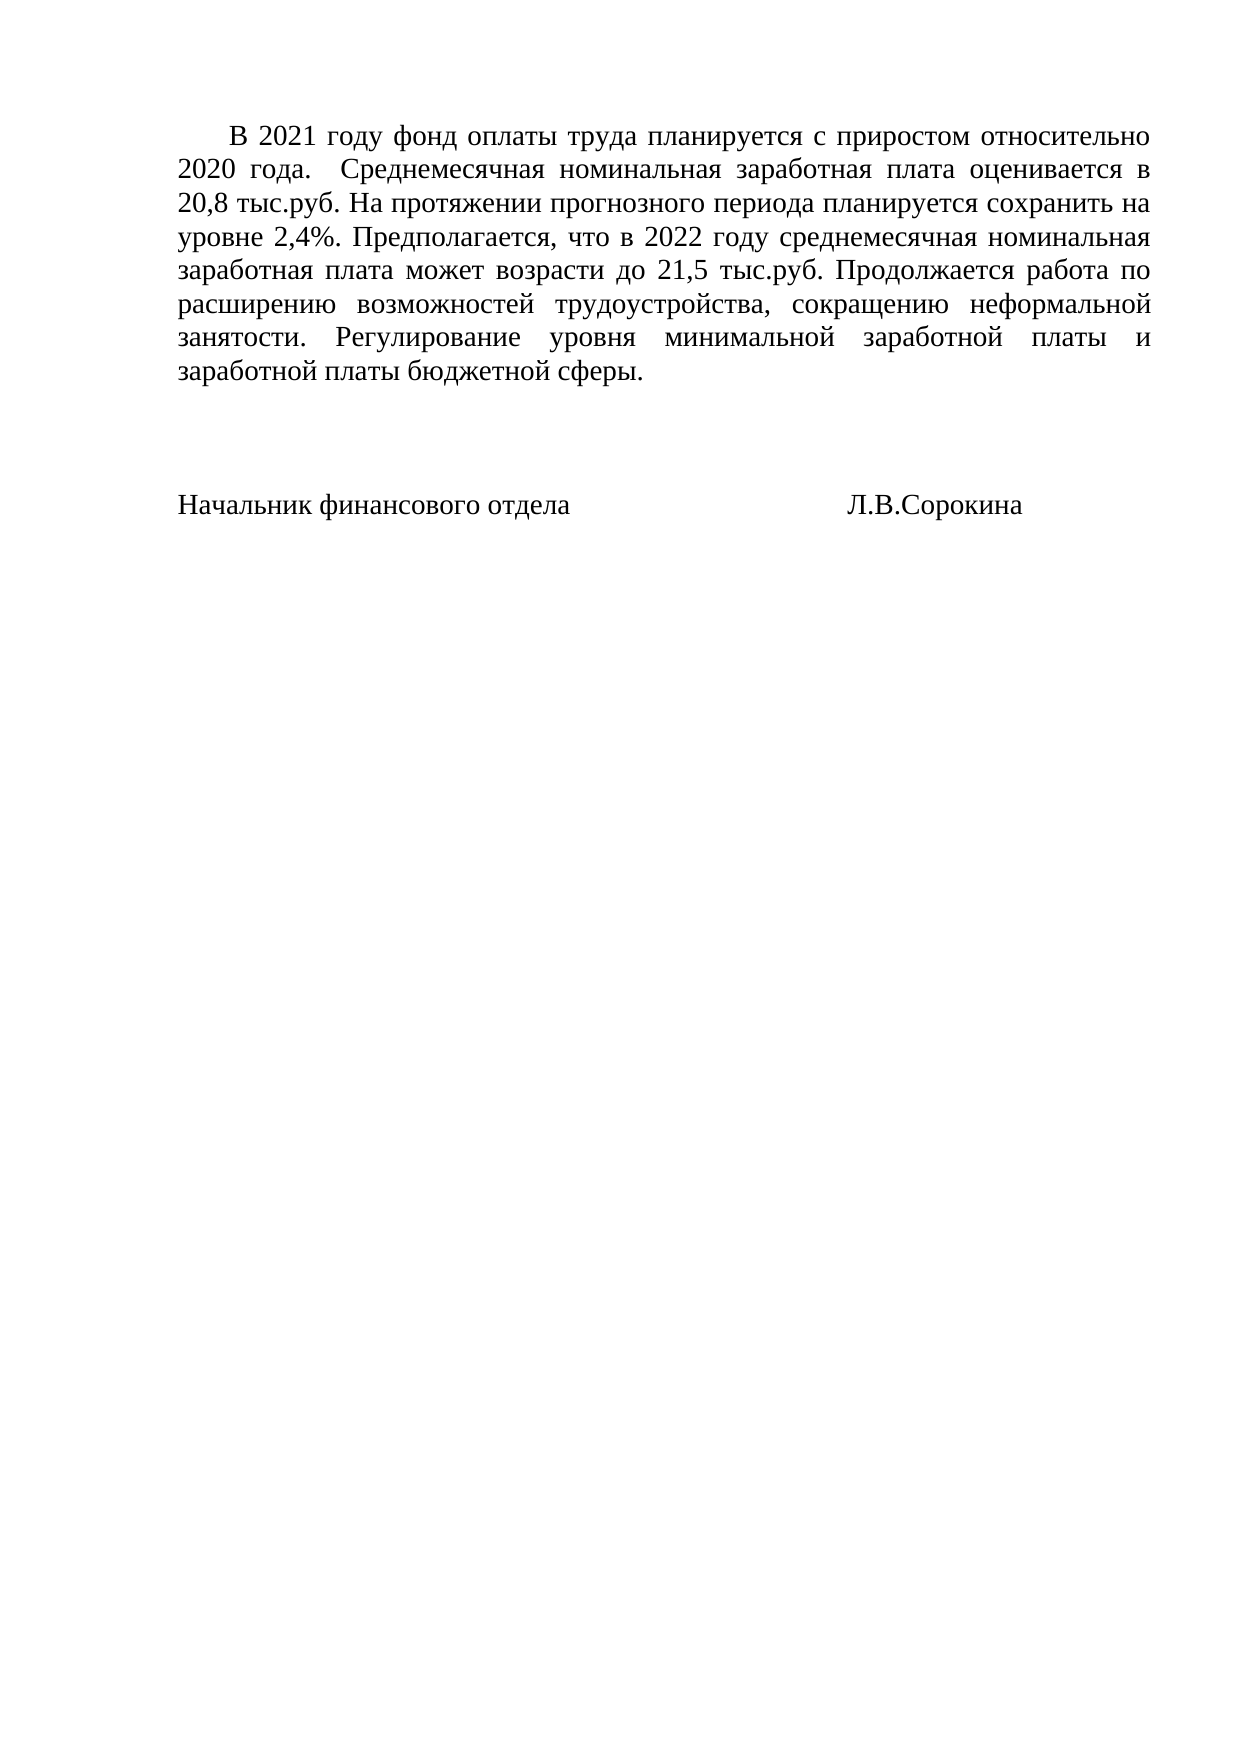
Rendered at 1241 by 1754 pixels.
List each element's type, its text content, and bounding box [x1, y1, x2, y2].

text В 2021 году фонд оплаты труда планируется с приростом относительно 2020 года. Среднемесячная номинальная заработная плата оценивается в 20,8 тыс.руб. На протяжении прогнозного периода планируется сохранить на уровне 2,4%. Предполагается, что в 2022 году среднемесячная номинальная заработная плата может возрасти до 21,5 тыс.руб. Продолжается работа по расширению возможностей трудоустройства, сокращению неформальной занятости. Регулирование уровня минимальной заработной платы и заработной платы бюджетной сферы. [177, 118, 1152, 386]
text Начальник финансового отдела Л.В.Сорокина [177, 487, 1152, 521]
